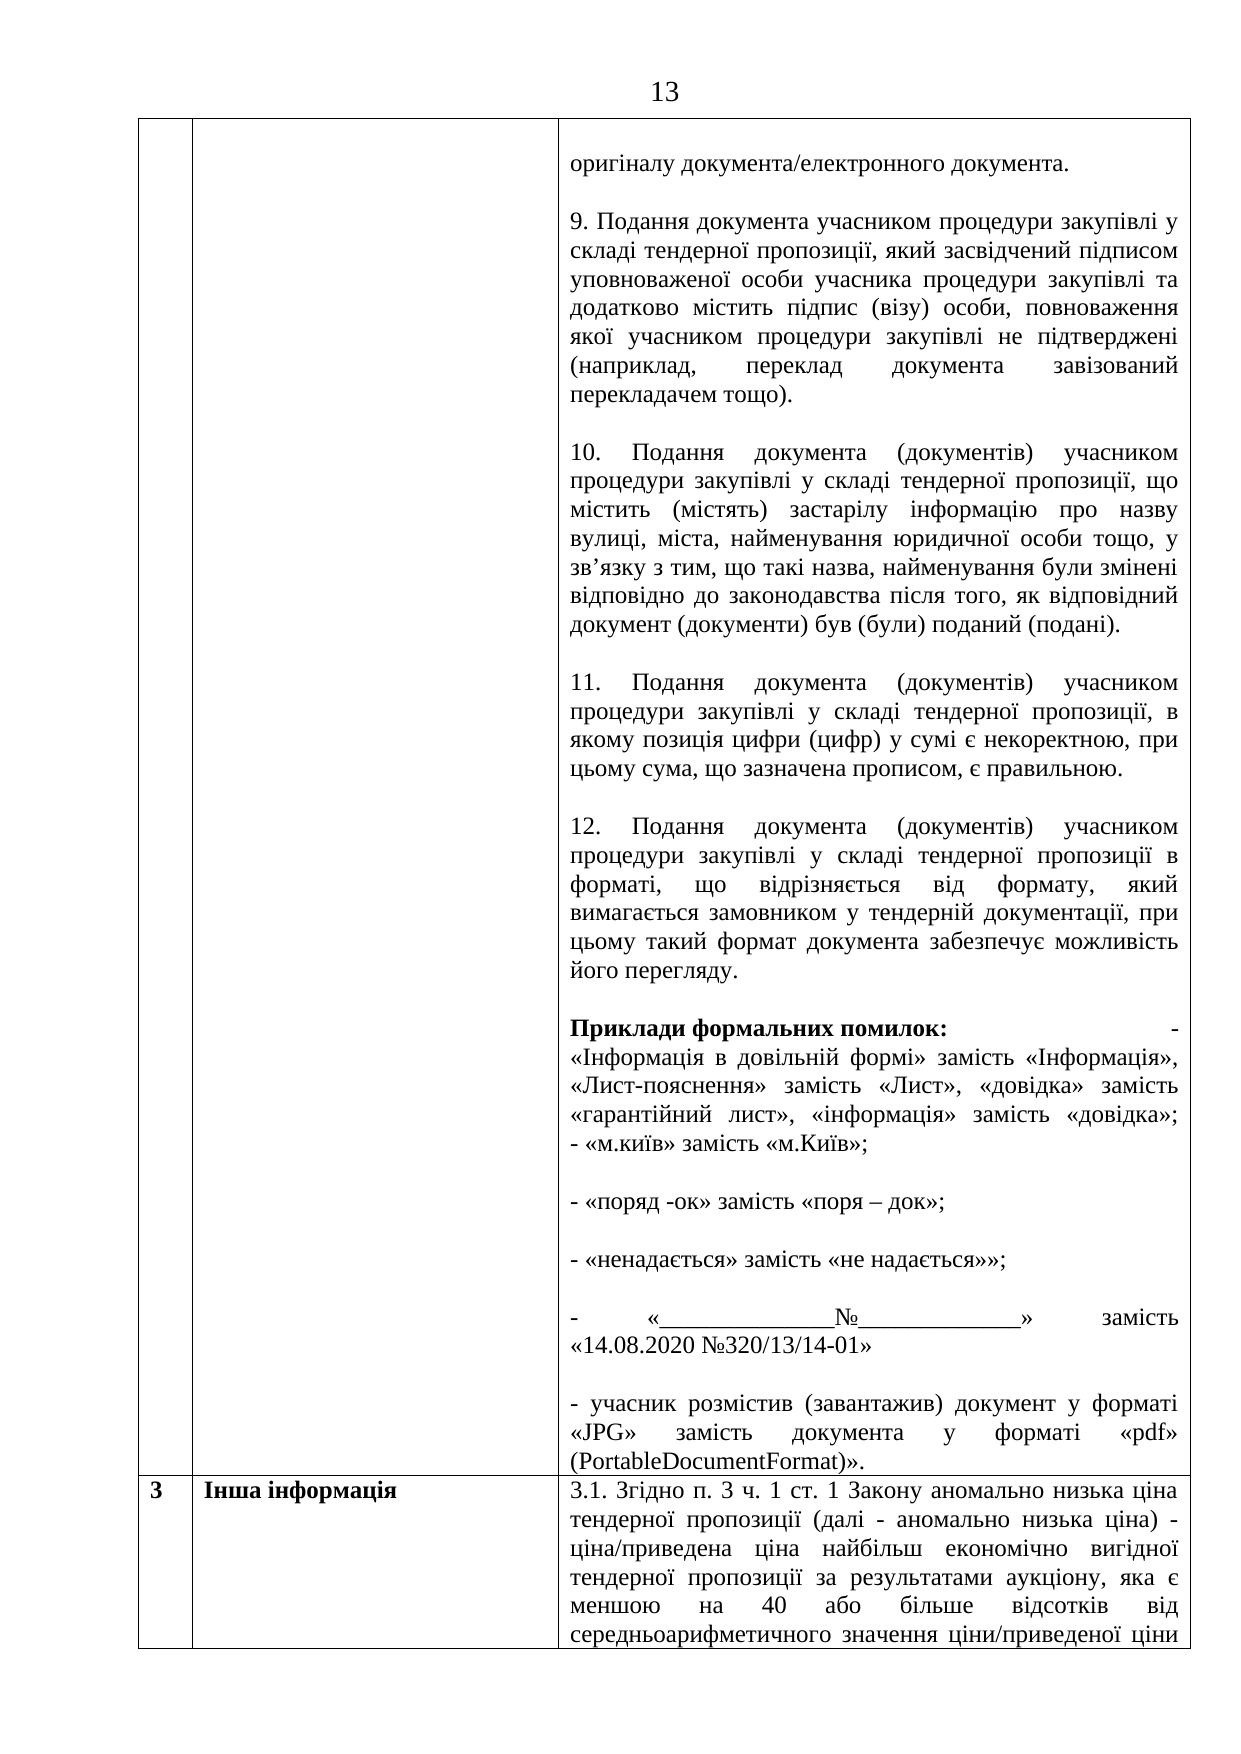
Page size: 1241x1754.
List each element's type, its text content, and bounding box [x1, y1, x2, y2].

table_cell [193, 119, 558, 1474]
table_cell 2 [139, 119, 192, 1474]
table_cell 3 [139, 1476, 192, 1648]
table_cell Інша інформація [193, 1476, 558, 1648]
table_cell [559, 119, 1190, 1474]
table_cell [559, 1476, 1190, 1648]
